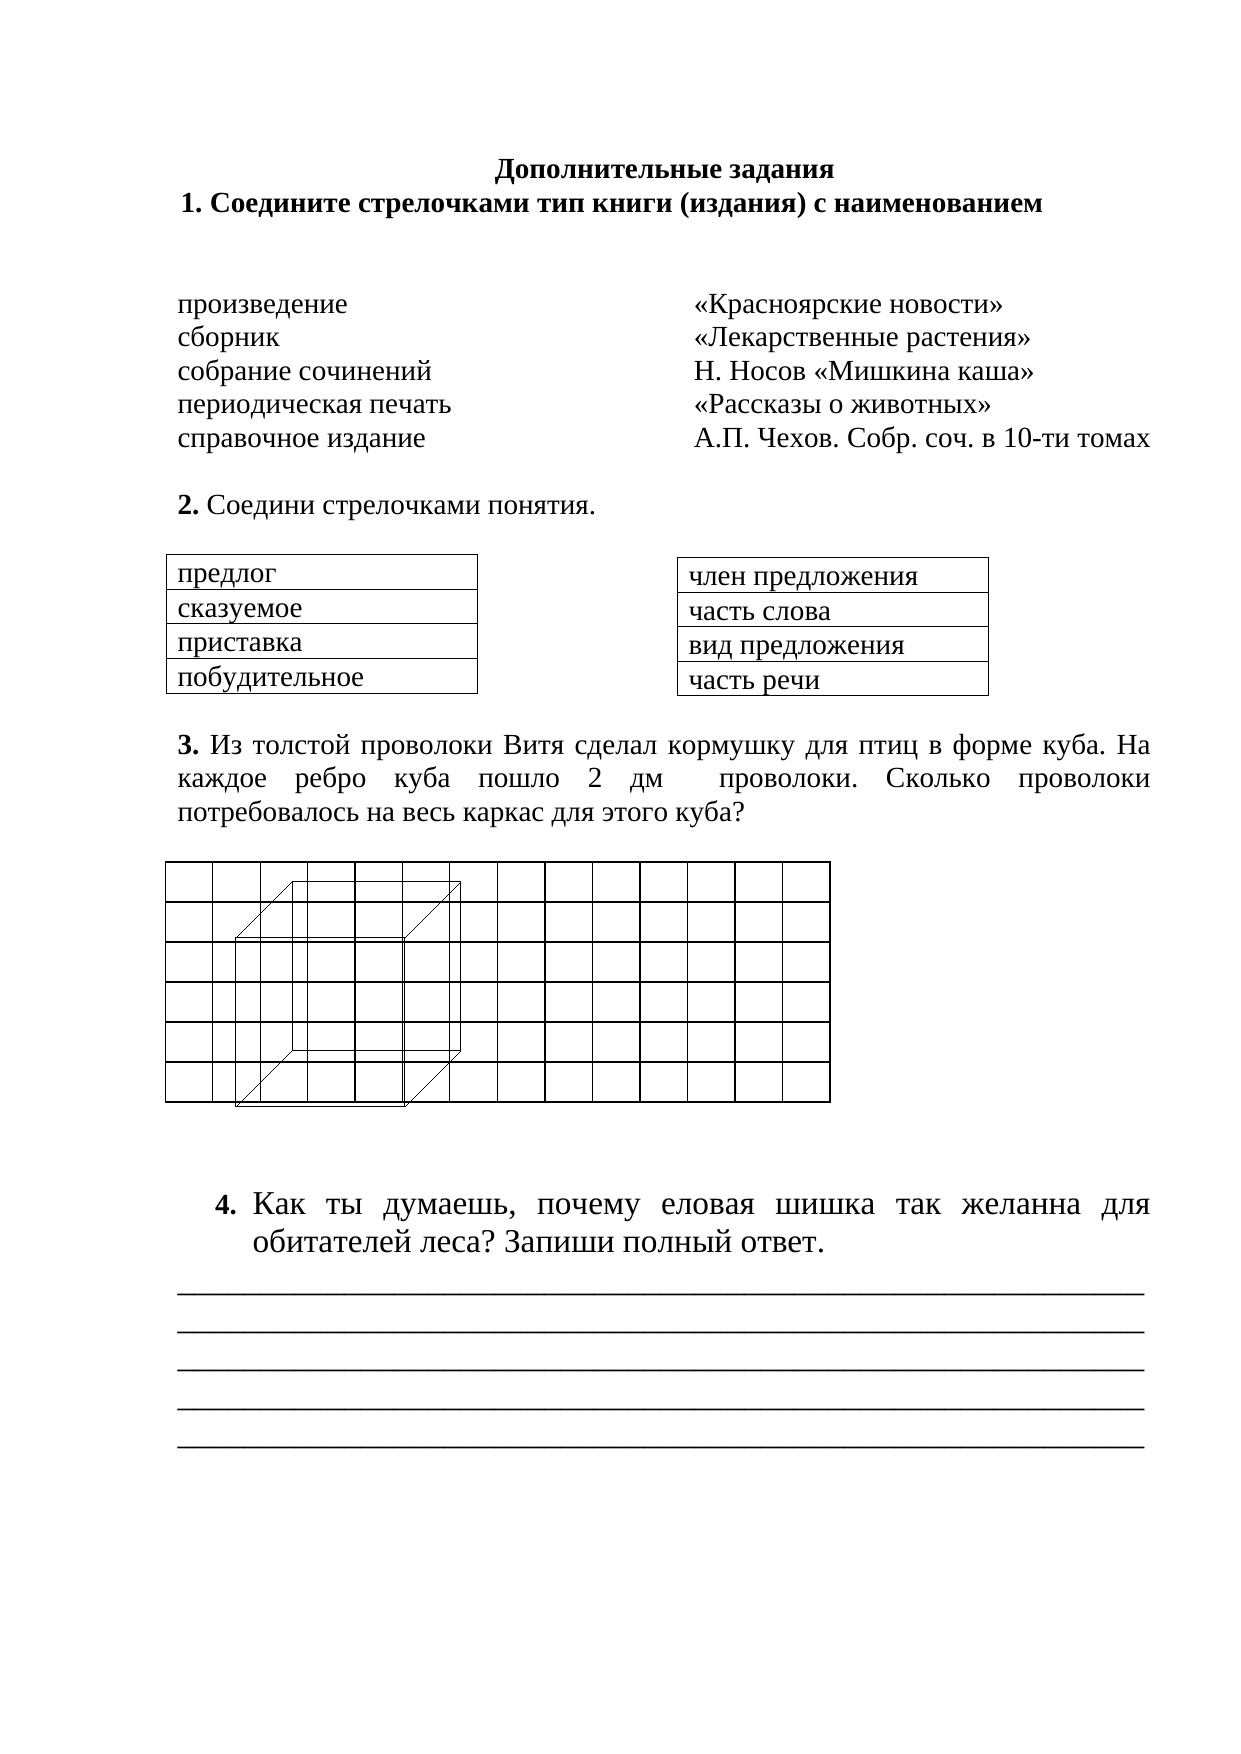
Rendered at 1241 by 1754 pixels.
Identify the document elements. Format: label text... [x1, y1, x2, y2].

table_cell [356, 1063, 402, 1101]
table_cell [213, 1023, 260, 1061]
table_cell [450, 903, 497, 941]
table_cell [641, 943, 687, 981]
table_cell [166, 1063, 212, 1101]
table_cell [308, 983, 354, 1021]
text периодическая печать «Рассказы о животных» [177, 386, 1152, 420]
table_cell [403, 1063, 449, 1101]
table_cell [593, 1063, 639, 1101]
table_cell часть речи [678, 662, 988, 695]
table_cell [450, 1063, 497, 1101]
text собрание сочинений Н. Носов «Мишкина каша» [177, 353, 1152, 386]
table_cell [498, 983, 544, 1021]
table_cell [498, 943, 544, 981]
table_cell [356, 1023, 402, 1061]
table_header [403, 863, 449, 901]
table_header [213, 863, 260, 901]
table_cell [403, 983, 449, 1021]
table_cell [403, 1023, 449, 1061]
table_cell [641, 1023, 687, 1061]
table_cell [783, 1023, 829, 1061]
table_cell [403, 903, 449, 941]
table_cell [593, 943, 639, 981]
table_cell [736, 1063, 782, 1101]
text Дополнительные задания [177, 152, 1152, 185]
table_cell [593, 1023, 639, 1061]
table_cell [736, 943, 782, 981]
table_cell вид предложения [678, 627, 988, 661]
table_header член предложения [678, 558, 988, 592]
table_cell [450, 983, 497, 1021]
table_cell [783, 983, 829, 1021]
table_header [308, 863, 354, 901]
table_cell [213, 983, 260, 1021]
table_header [261, 863, 307, 901]
table_cell [736, 1023, 782, 1061]
table_cell [213, 903, 260, 941]
table_cell [498, 1063, 544, 1101]
table_cell [450, 943, 497, 981]
table_cell [213, 1063, 260, 1101]
table_cell [213, 943, 260, 981]
table_cell [688, 903, 734, 941]
text __________________________________________________________________________________________________________________________________________________________________________________________________________________________________________________________________________________________________ [177, 1260, 1152, 1452]
table_cell [593, 903, 639, 941]
table_cell [641, 1063, 687, 1101]
table_header [593, 863, 639, 901]
table_cell [546, 903, 592, 941]
table_cell [783, 903, 829, 941]
table_cell [688, 983, 734, 1021]
table_cell [356, 903, 402, 941]
table_cell [166, 983, 212, 1021]
text 3. Из толстой проволоки Витя сделал кормушку для птиц в форме куба. На каждое ребро куба пошло 2 дм проволоки. Сколько проволоки потребовалось на весь каркас для этого куба? [177, 727, 1152, 828]
table_cell [166, 1023, 212, 1061]
table_cell приставка [167, 624, 477, 658]
table_header [166, 863, 212, 901]
table_cell [166, 943, 212, 981]
table_cell [641, 983, 687, 1021]
table_cell [546, 1063, 592, 1101]
table_cell [308, 1063, 354, 1101]
table_cell [261, 1023, 307, 1061]
table_cell [261, 1063, 307, 1101]
table_cell [736, 903, 782, 941]
table_header [450, 863, 497, 901]
table_cell [356, 983, 402, 1021]
text произведение «Красноярские новости» [177, 286, 1152, 319]
text 1. Соедините стрелочками тип книги (издания) с наименованием [180, 185, 1152, 219]
text справочное издание А.П. Чехов. Собр. соч. в 10-ти томах [177, 420, 1152, 453]
table_cell [783, 943, 829, 981]
table_header [498, 863, 544, 901]
table_cell [546, 983, 592, 1021]
table_header [783, 863, 829, 901]
table_cell [546, 943, 592, 981]
table_cell [308, 1023, 354, 1061]
table_cell побудительное [167, 659, 477, 692]
table_cell часть слова [678, 593, 988, 626]
table_cell [498, 903, 544, 941]
table_cell [450, 1023, 497, 1061]
text 2. Соедини стрелочками понятия. [177, 487, 1152, 521]
table_cell [308, 903, 354, 941]
table_cell [688, 1023, 734, 1061]
table_cell [593, 983, 639, 1021]
table_cell [261, 903, 307, 941]
table_cell сказуемое [167, 590, 477, 623]
table_header [356, 863, 402, 901]
table_cell [736, 983, 782, 1021]
table_cell [261, 943, 307, 981]
table_cell [688, 943, 734, 981]
table_header [688, 863, 734, 901]
table_cell [546, 1023, 592, 1061]
table_cell [261, 983, 307, 1021]
table_cell [166, 903, 212, 941]
table_cell [308, 943, 354, 981]
text сборник «Лекарственные растения» [177, 319, 1152, 353]
table_cell [403, 943, 449, 981]
table_cell [783, 1063, 829, 1101]
table_header [641, 863, 687, 901]
table_cell [688, 1063, 734, 1101]
table_header [546, 863, 592, 901]
table_cell [498, 1023, 544, 1061]
table_cell [356, 943, 402, 981]
table_header [736, 863, 782, 901]
list Как ты думаешь, почему еловая шишка так желанна для обитателей леса? Запиши полный ответ. [215, 1183, 1152, 1260]
table_cell [641, 903, 687, 941]
table_header предлог [167, 555, 477, 589]
